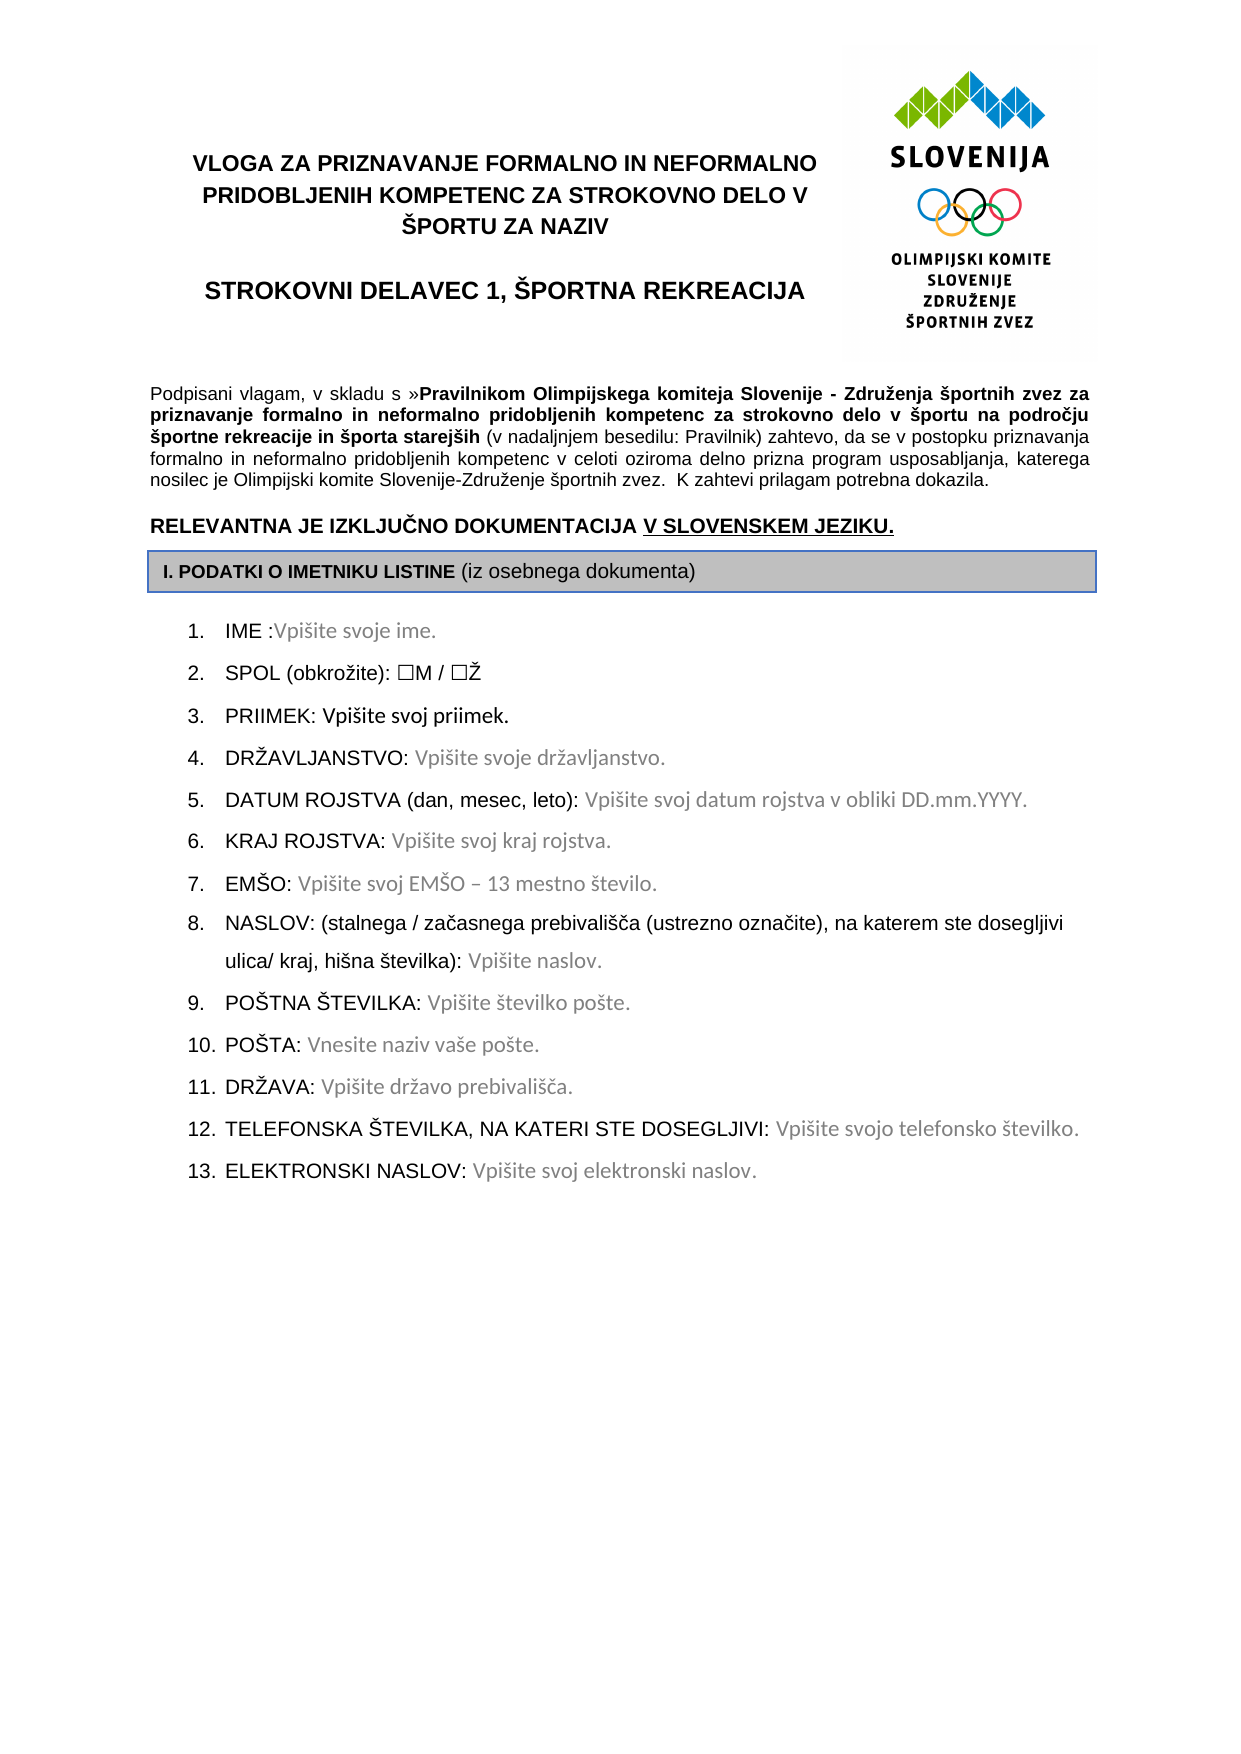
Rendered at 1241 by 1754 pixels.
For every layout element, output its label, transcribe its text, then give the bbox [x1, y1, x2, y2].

picture [841, 45, 1098, 362]
list POŠTNA ŠTEVILKA: [187, 988, 1090, 1017]
text STROKOVNI DELAVEC 1, ŠPORTNA REKREACIJA [187, 276, 1090, 305]
list PRIIMEK: [187, 701, 1090, 729]
list DATUM ROJSTVA (dan, mesec, leto): [187, 785, 1090, 813]
list EMŠO: [187, 869, 1090, 897]
list SPOL (obkrožite): M / Ž [187, 658, 1090, 687]
text VLOGA ZA PRIZNAVANJE FORMALNO IN NEFORMALNO PRIDOBLJENIH KOMPETENC ZA STROKOVNO DELO V ŠPORTU ZA NAZIV [187, 150, 1090, 239]
text Podpisani vlagam, v skladu s »Pravilnikom Olimpijskega komiteja Slovenije - Združenja športnih zvez za priznavanje formalno in neformalno pridobljenih kompetenc za strokovno delo v športu na področju športne rekreacije in športa starejših (v nadaljnjem besedilu: Pravilnik) zahtevo, da se v postopku priznavanja formalno in neformalno pridobljenih kompetenc v celoti oziroma delno prizna program usposabljanja, katerega nosilec je Olimpijski komite Slovenije-Združenje športnih zvez. K zahtevi prilagam potrebna dokazila. [150, 383, 1090, 490]
list TELEFONSKA ŠTEVILKA, NA KATERI STE DOSEGLJIVI: [187, 1114, 1090, 1142]
list ELEKTRONSKI NASLOV: [187, 1156, 1090, 1184]
list DRŽAVA: [187, 1072, 1090, 1101]
text RELEVANTNA JE IZKLJUČNO DOKUMENTACIJA V SLOVENSKEM JEZIKU. [150, 514, 1090, 538]
list KRAJ ROJSTVA: [187, 827, 1090, 855]
list NASLOV: (stalnega / začasnega prebivališča (ustrezno označite), na katerem ste dosegljivi ulica/ kraj, hišna številka): [187, 911, 1090, 974]
list POŠTA: [187, 1031, 1090, 1058]
list IME : [187, 616, 1090, 644]
list DRŽAVLJANSTVO: [187, 743, 1090, 771]
